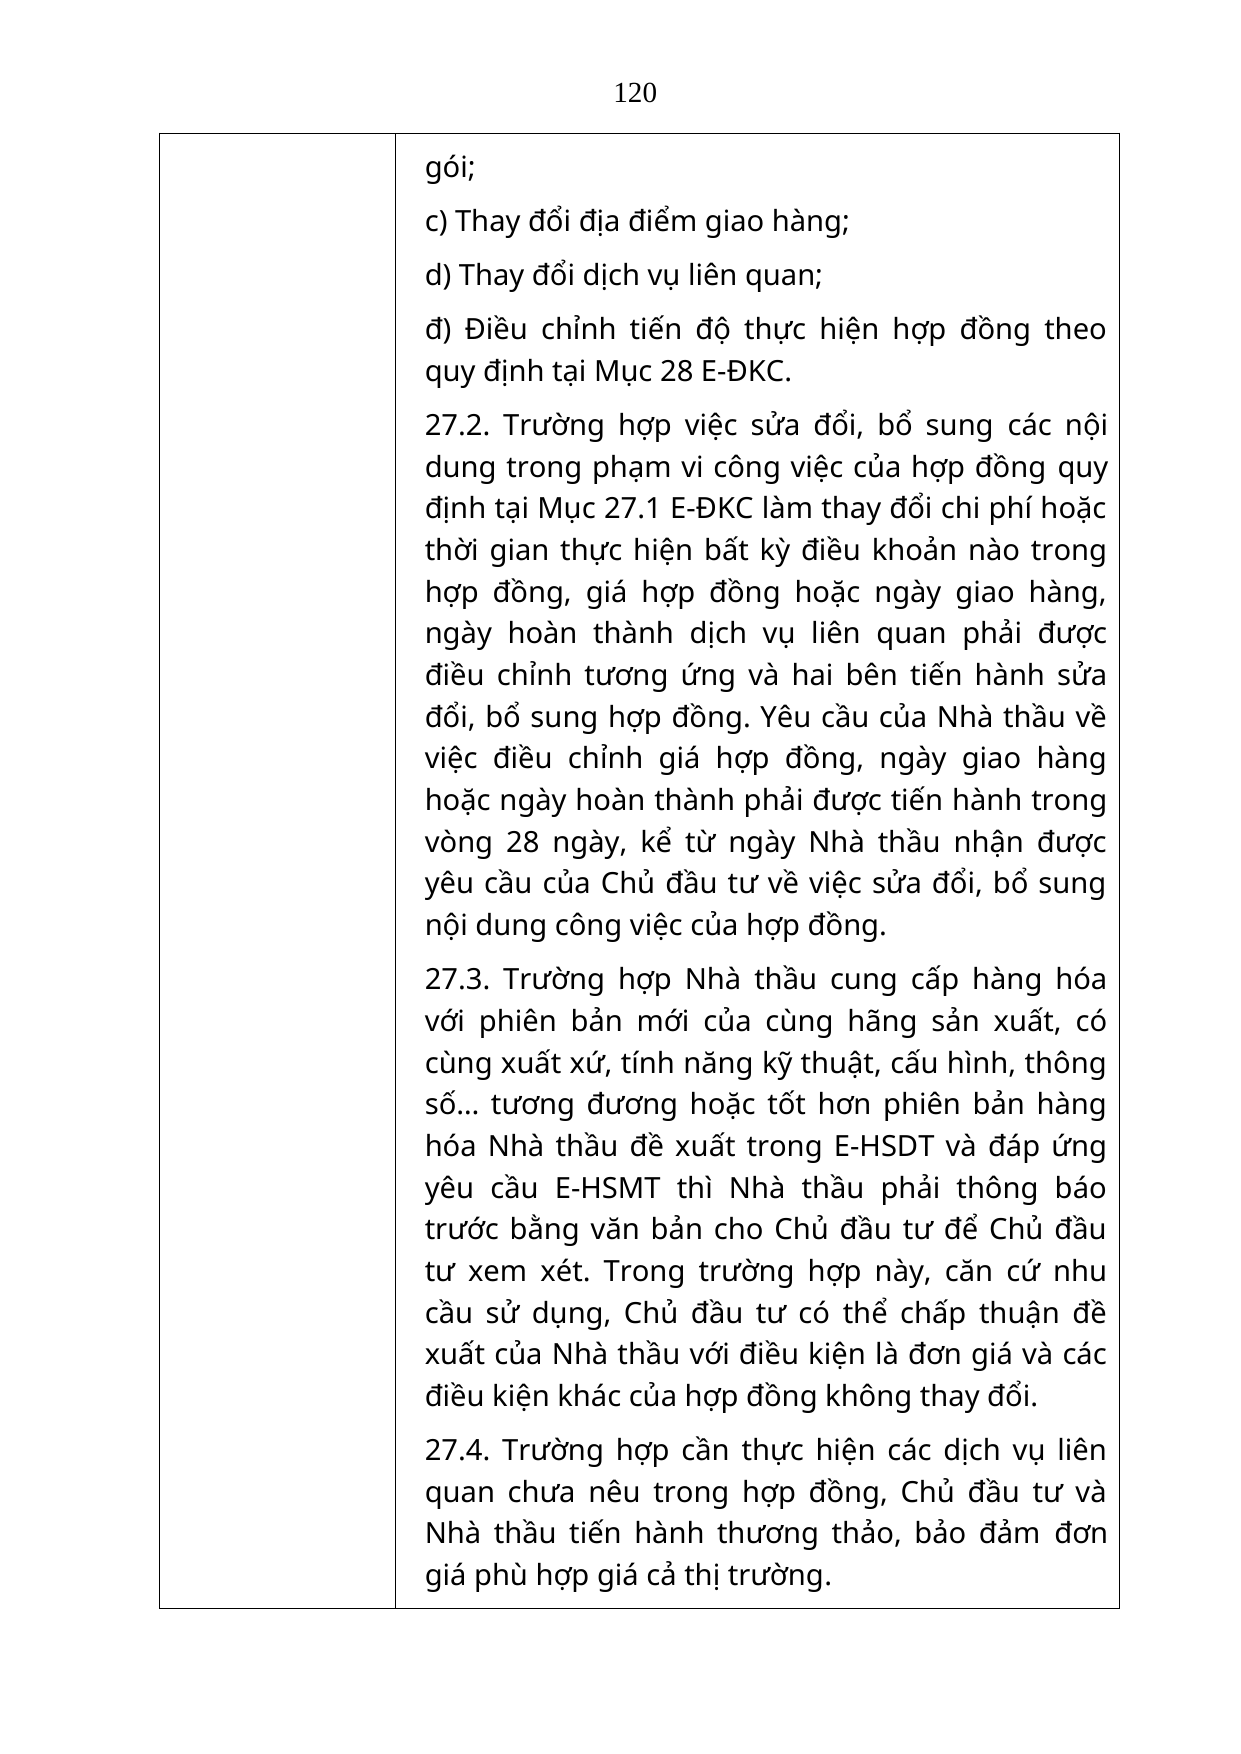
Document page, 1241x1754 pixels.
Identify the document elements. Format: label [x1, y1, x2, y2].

table_cell [160, 134, 395, 1608]
table_cell [396, 134, 1119, 1608]
